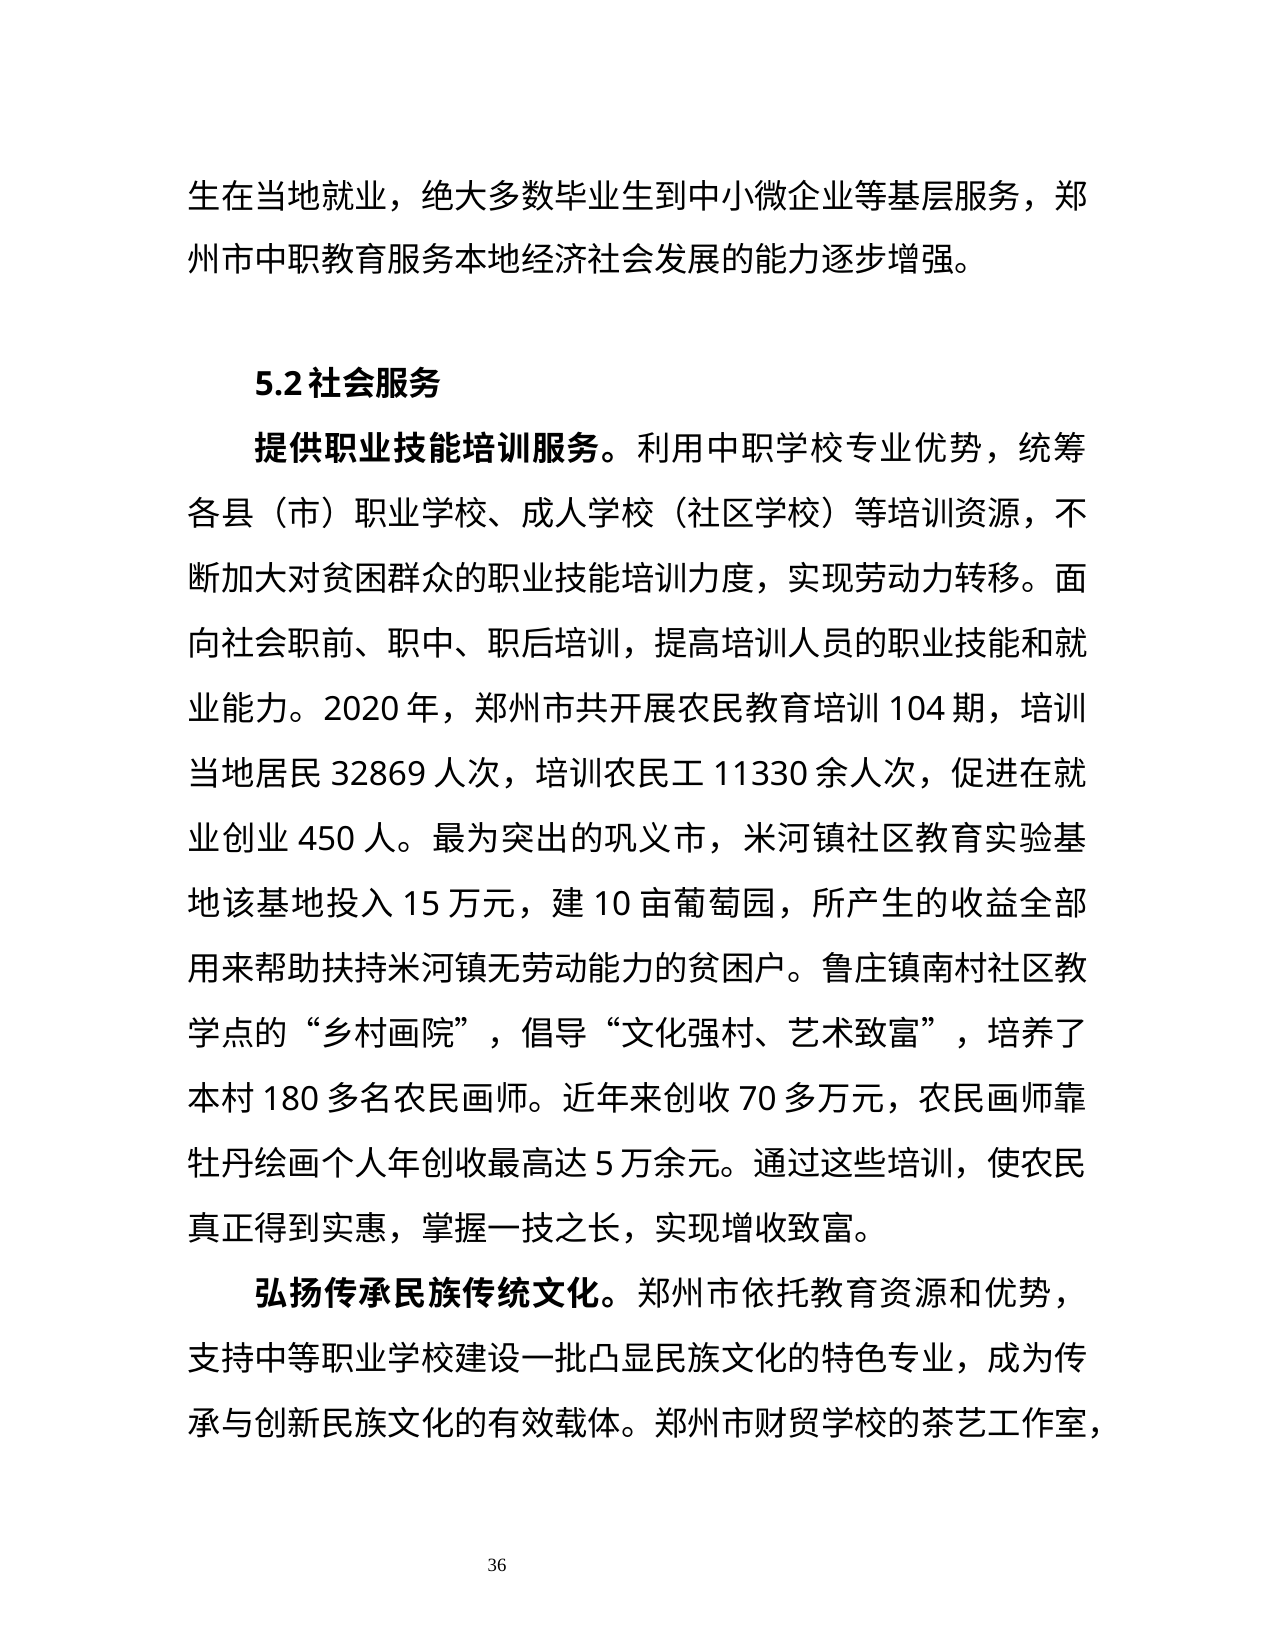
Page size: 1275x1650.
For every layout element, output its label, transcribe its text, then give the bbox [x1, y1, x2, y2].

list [187, 1259, 1087, 1454]
text 5.2社会服务 [187, 349, 1087, 414]
text 提供职业技能培训服务。利用中职学校专业优势，统筹各县（市）职业学校、成人学校（社区学校）等培训资源，不断加大对贫困群众的职业技能培训力度，实现劳动力转移。面向社会职前、职中、职后培训，提高培训人员的职业技能和就业能力。2020年，郑州市共开展农民教育培训104期，培训当地居民32869人次，培训农民工11330余人次，促进在就业创业450人。最为突出的巩义市，米河镇社区教育实验基地该基地投入15万元，建10亩葡萄园，所产生的收益全部用来帮助扶持米河镇无劳动能力的贫困户。鲁庄镇南村社区教学点的“乡村画院”，倡导“文化强村、艺术致富”，培养了本村180多名农民画师。近年来创收70多万元，农民画师靠牡丹绘画个人年创收最高达5万余元。通过这些培训，使农民真正得到实惠，掌握一技之长，实现增收致富。 [187, 414, 1087, 1259]
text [187, 159, 1087, 284]
